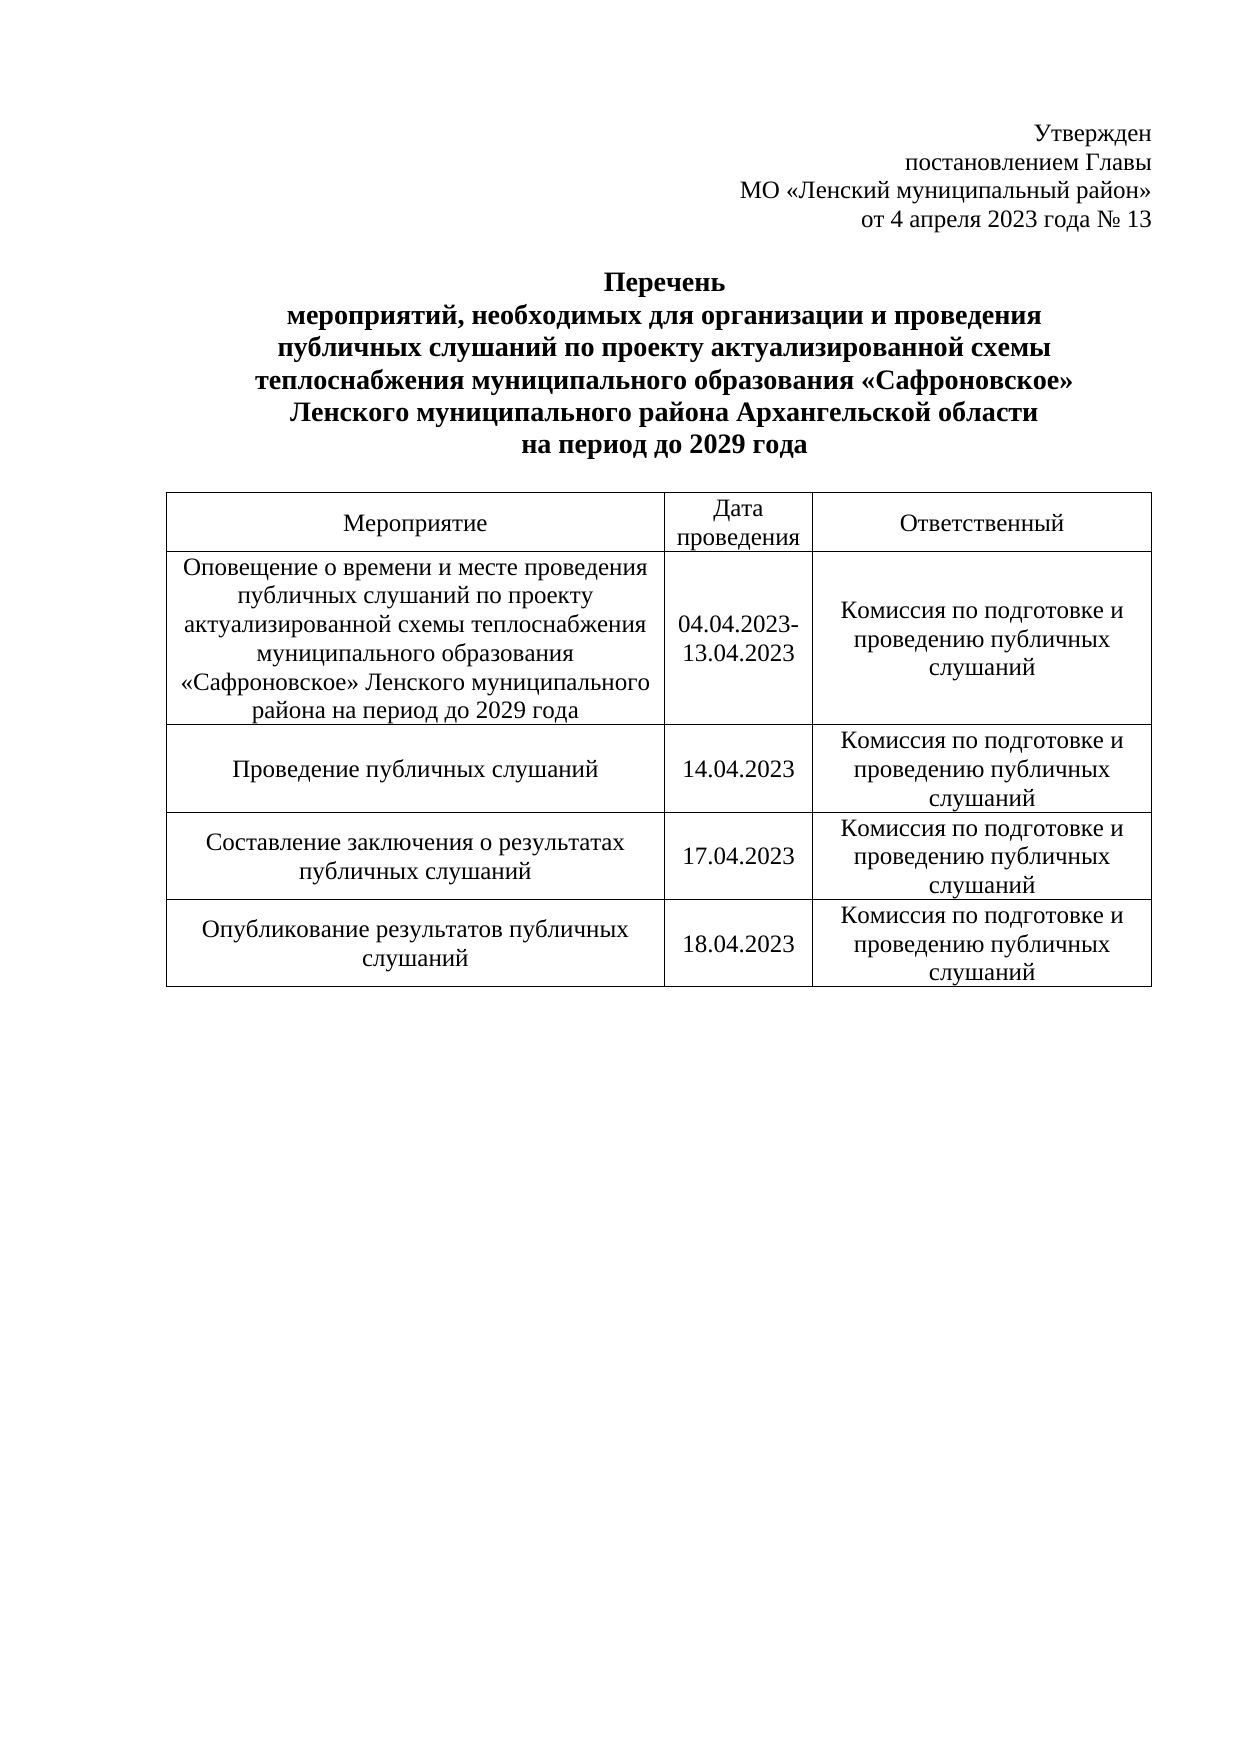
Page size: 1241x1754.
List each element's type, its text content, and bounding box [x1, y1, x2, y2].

table_cell Комиссия по подготовке и проведению публичных слушаний [813, 552, 1151, 724]
table_cell 04.04.2023-13.04.2023 [665, 552, 812, 724]
text постановлением Главы [177, 147, 1152, 176]
text Утвержден [177, 118, 1152, 147]
table_cell Комиссия по подготовке и проведению публичных слушаний [813, 900, 1151, 986]
table_header Ответственный [813, 493, 1151, 551]
text публичных слушаний по проекту актуализированной схемы теплоснабжения муниципального образования «Сафроновское» [177, 330, 1152, 395]
text Ленского муниципального района Архангельской области [177, 395, 1152, 427]
table_cell Комиссия по подготовке и проведению публичных слушаний [813, 813, 1151, 899]
table_header Мероприятие [167, 493, 664, 551]
table_cell Составление заключения о результатах публичных слушаний [167, 813, 664, 899]
table_cell 18.04.2023 [665, 900, 812, 986]
table_cell Оповещение о времени и месте проведения публичных слушаний по проекту актуализированной схемы теплоснабжения муниципального образования «Сафроновское» Ленского муниципального района на период до 2029 года [167, 552, 664, 724]
table_cell Опубликование результатов публичных слушаний [167, 900, 664, 986]
table_cell Комиссия по подготовке и проведению публичных слушаний [813, 725, 1151, 812]
text мероприятий, необходимых для организации и проведения [177, 298, 1152, 330]
text от 4 апреля 2023 года № 13 [177, 204, 1152, 233]
table_cell 17.04.2023 [665, 813, 812, 899]
text Перечень [177, 266, 1152, 298]
table_cell Проведение публичных слушаний [167, 725, 664, 812]
text на период до 2029 года [177, 427, 1152, 460]
table_cell 14.04.2023 [665, 725, 812, 812]
text МО «Ленский муниципальный район» [177, 176, 1152, 204]
table_header Дата проведения [665, 493, 812, 551]
